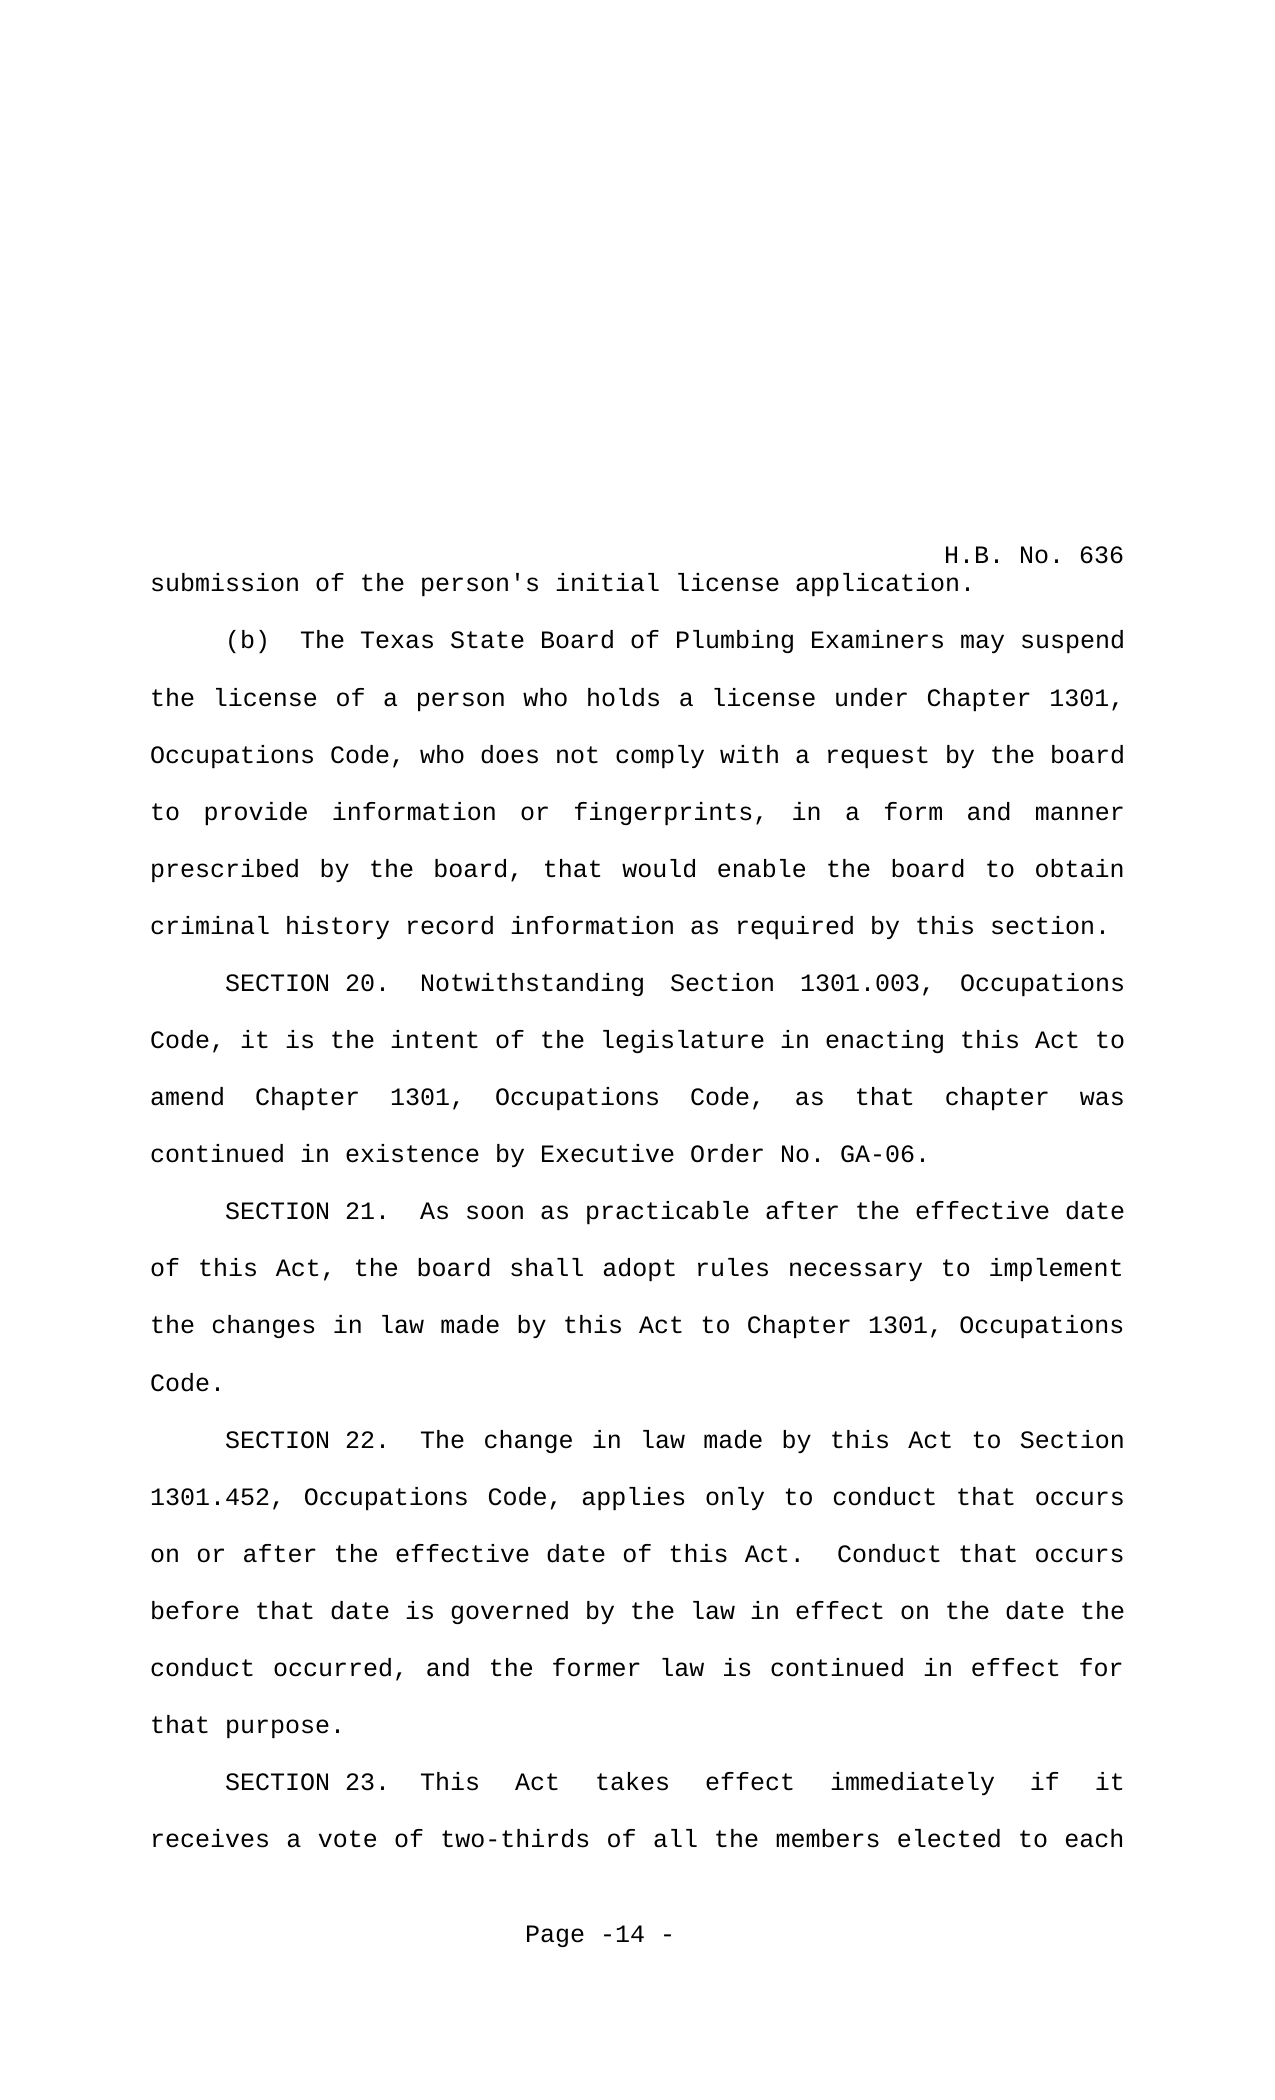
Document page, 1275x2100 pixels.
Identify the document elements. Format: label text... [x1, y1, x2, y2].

text (b) The Texas State Board of Plumbing Examiners may suspend the license of a person who holds a license under Chapter 1301, Occupations Code, who does not comply with a request by the board to provide information or fingerprints, in a form and manner prescribed by the board, that would enable the board to obtain criminal history record information as required by this section. [150, 628, 1125, 942]
text SECTION 21. As soon as practicable after the effective date of this Act, the board shall adopt rules necessary to implement the changes in law made by this Act to Chapter 1301, Occupations Code. [150, 1199, 1125, 1398]
text SECTION 20. Notwithstanding Section 1301.003, Occupations Code, it is the intent of the legislature in enacting this Act to amend Chapter 1301, Occupations Code, as that chapter was continued in existence by Executive Order No. GA-06. [150, 970, 1125, 1170]
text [150, 571, 1125, 599]
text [150, 1769, 1125, 1855]
text SECTION 22. The change in law made by this Act to Section 1301.452, Occupations Code, applies only to conduct that occurs on or after the effective date of this Act. Conduct that occurs before that date is governed by the law in effect on the date the conduct occurred, and the former law is continued in effect for that purpose. [150, 1427, 1125, 1741]
